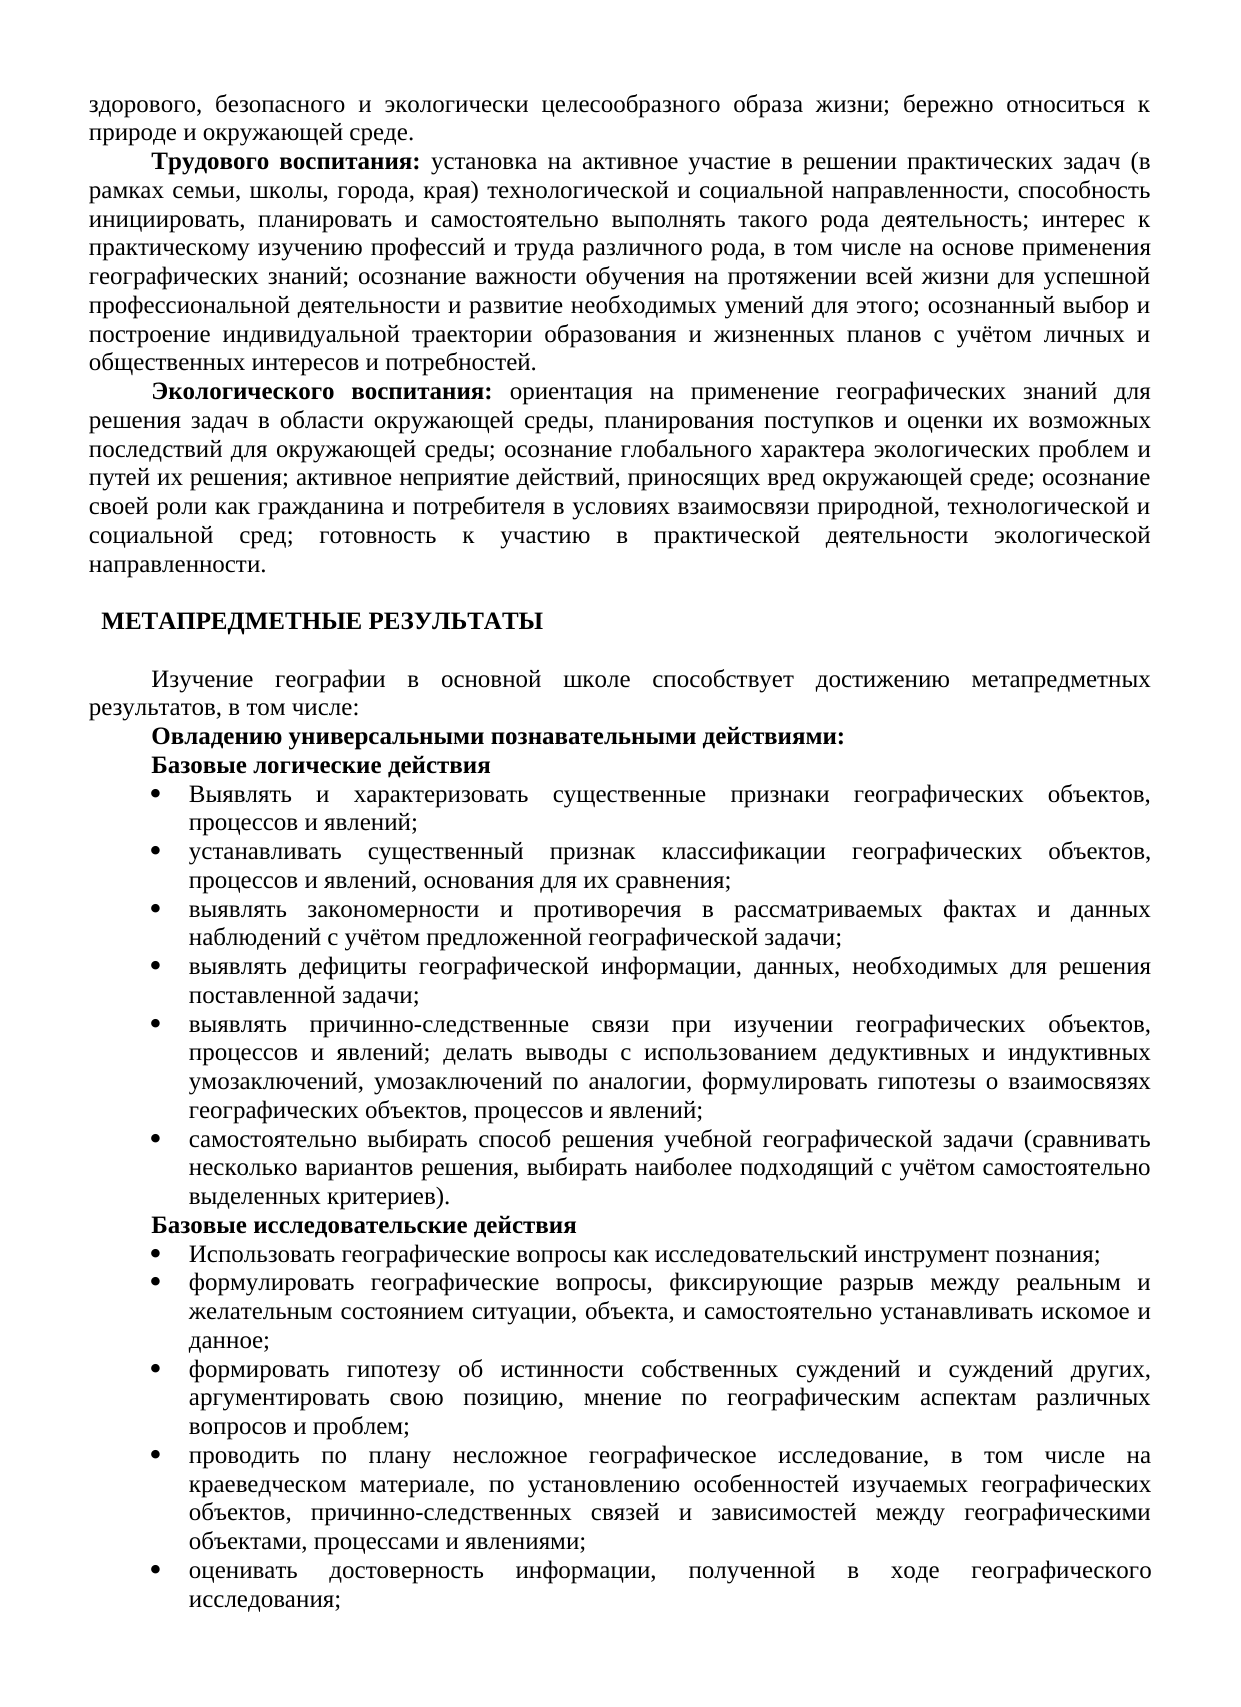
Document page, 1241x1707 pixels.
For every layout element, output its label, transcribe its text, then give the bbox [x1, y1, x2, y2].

list Использовать географические вопросы как исследовательский инструмент познания; [151, 1239, 1152, 1267]
list формировать гипотезу об истинности собственных суждений и суждений других, аргументировать свою позицию, мнение по географическим аспектам различных вопросов и проблем; [151, 1354, 1152, 1440]
list формулировать географические вопросы, фиксирующие разрыв между реальным и желательным состоянием ситуации, объекта, и самостоятельно устанавливать искомое и данное; [151, 1267, 1152, 1354]
list оценивать достоверность информации, полученной в ходе гео­графического исследования; [151, 1555, 1152, 1612]
text Базовые исследовательские действия [89, 1210, 1152, 1239]
text Изучение географии в основной школе способствует достижению метапредметных результатов, в том числе: [89, 664, 1152, 721]
text Экологического воспитания: ориентация на применение географических знаний для решения задач в области окружающей среды, планирования поступков и оценки их возможных последствий для окружающей среды; осознание глобального характера экологических проблем и путей их решения; активное неприятие действий, приносящих вред окружающей среде; осознание своей роли как гражданина и потребителя в условиях взаимосвязи природной, технологической и социальной сред; готовность к участию в практической деятельности экологической направленности. [89, 376, 1152, 577]
text Базовые логические действия [89, 750, 1152, 779]
list выявлять закономерности и противоречия в рассматриваемых фактах и данных наблюдений с учётом предложенной географической задачи; [151, 894, 1152, 951]
text МЕТАПРЕДМЕТНЫЕ РЕЗУЛЬТАТЫ [101, 606, 1152, 635]
list самостоятельно выбирать способ решения учебной географической задачи (сравнивать несколько вариантов решения, выбирать наиболее подходящий с учётом самостоятельно выделенных критериев). [151, 1124, 1152, 1210]
list выявлять дефициты географической информации, данных, необходимых для решения поставленной задачи; [151, 951, 1152, 1009]
list устанавливать существенный признак классификации географических объектов, процессов и явлений, основания для их сравнения; [151, 836, 1152, 894]
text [89, 89, 1152, 146]
text Овладению универсальными познавательными действиями: [89, 721, 1152, 750]
list проводить по плану несложное географическое исследование, в том числе на краеведческом материале, по установлению особенностей изучаемых географических объектов, причинно-следственных связей и зависимостей между географическими объектами, процессами и явлениями; [151, 1440, 1152, 1555]
list Выявлять и характеризовать существенные признаки географических объектов, процессов и явлений; [151, 779, 1152, 836]
text Трудового воспитания: установка на активное участие в решении практических задач (в рамках семьи, школы, города, края) технологической и социальной направленности, способность инициировать, планировать и самостоятельно выполнять такого рода деятельность; интерес к практическому изучению профессий и труда различного рода, в том числе на основе применения географических знаний; осознание важности обучения на протяжении всей жизни для успешной профессиональной деятельности и развитие необходимых умений для этого; осознанный выбор и построение индивидуальной траектории образования и жизненных планов с учётом личных и общественных интересов и потребностей. [89, 146, 1152, 376]
list выявлять причинно-следственные связи при изучении географических объектов, процессов и явлений; делать выводы с использованием дедуктивных и индуктивных умозаключений, умозаключений по аналогии, формулировать гипотезы о взаимосвязях географических объектов, процессов и явлений; [151, 1009, 1152, 1124]
